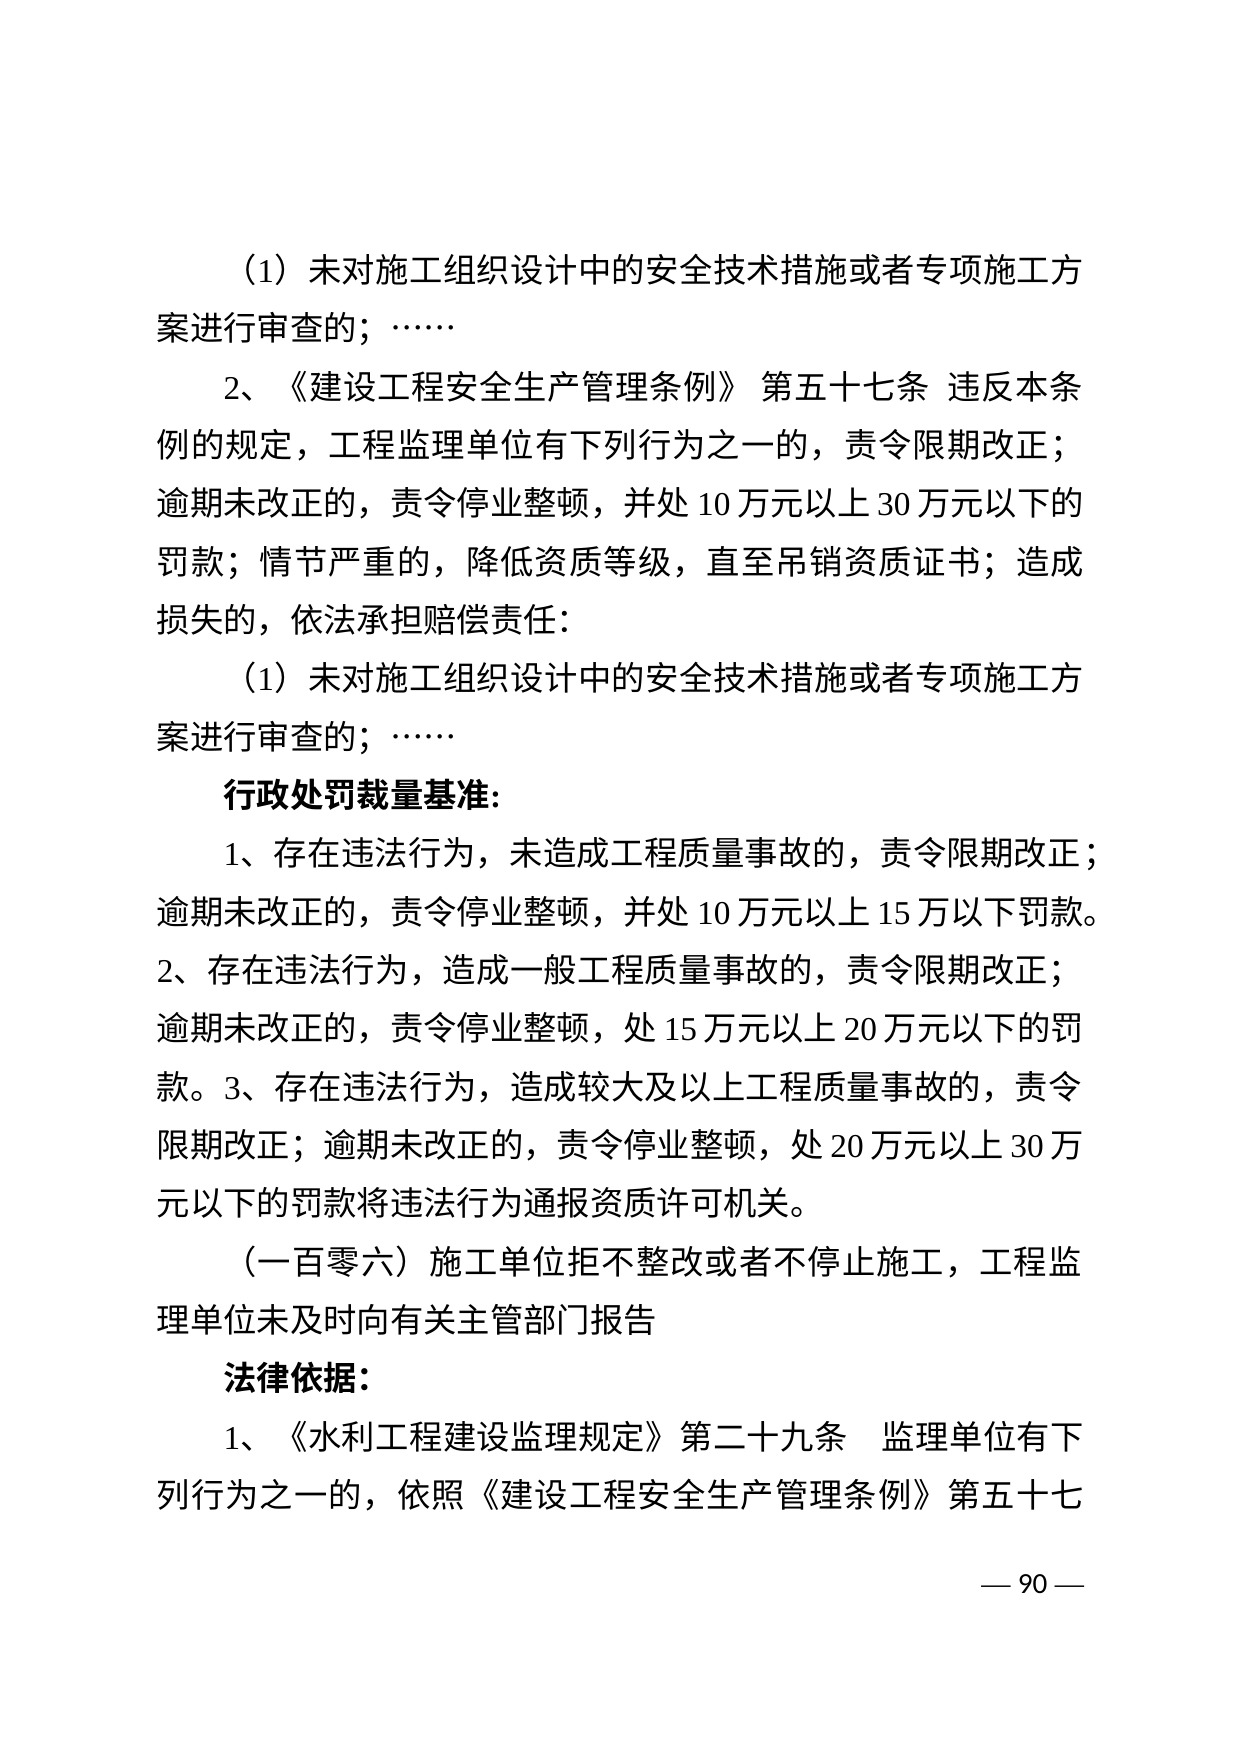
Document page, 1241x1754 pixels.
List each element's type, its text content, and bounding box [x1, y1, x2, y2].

text 法律依据： [157, 1344, 1084, 1402]
text （1）未对施工组织设计中的安全技术措施或者专项施工方案进行审查的；…… [157, 236, 1084, 352]
text （一百零六）施工单位拒不整改或者不停止施工，工程监理单位未及时向有关主管部门报告 [157, 1227, 1084, 1344]
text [157, 1402, 1084, 1519]
text 行政处罚裁量基准: [157, 761, 1084, 819]
text 2、《建设工程安全生产管理条例》 第五十七条 违反本条例的规定，工程监理单位有下列行为之一的，责令限期改正；逾期未改正的，责令停业整顿，并处10万元以上30万元以下的罚款；情节严重的，降低资质等级，直至吊销资质证书；造成损失的，依法承担赔偿责任： [157, 352, 1084, 644]
text 1、存在违法行为，未造成工程质量事故的，责令限期改正；逾期未改正的，责令停业整顿，并处10万元以上15万以下罚款。2、存在违法行为，造成一般工程质量事故的，责令限期改正；逾期未改正的，责令停业整顿，处15万元以上20万元以下的罚款。3、存在违法行为，造成较大及以上工程质量事故的，责令限期改正；逾期未改正的，责令停业整顿，处20万元以上30万元以下的罚款将违法行为通报资质许可机关。 [157, 819, 1084, 1227]
text （1）未对施工组织设计中的安全技术措施或者专项施工方案进行审查的；…… [157, 644, 1084, 761]
